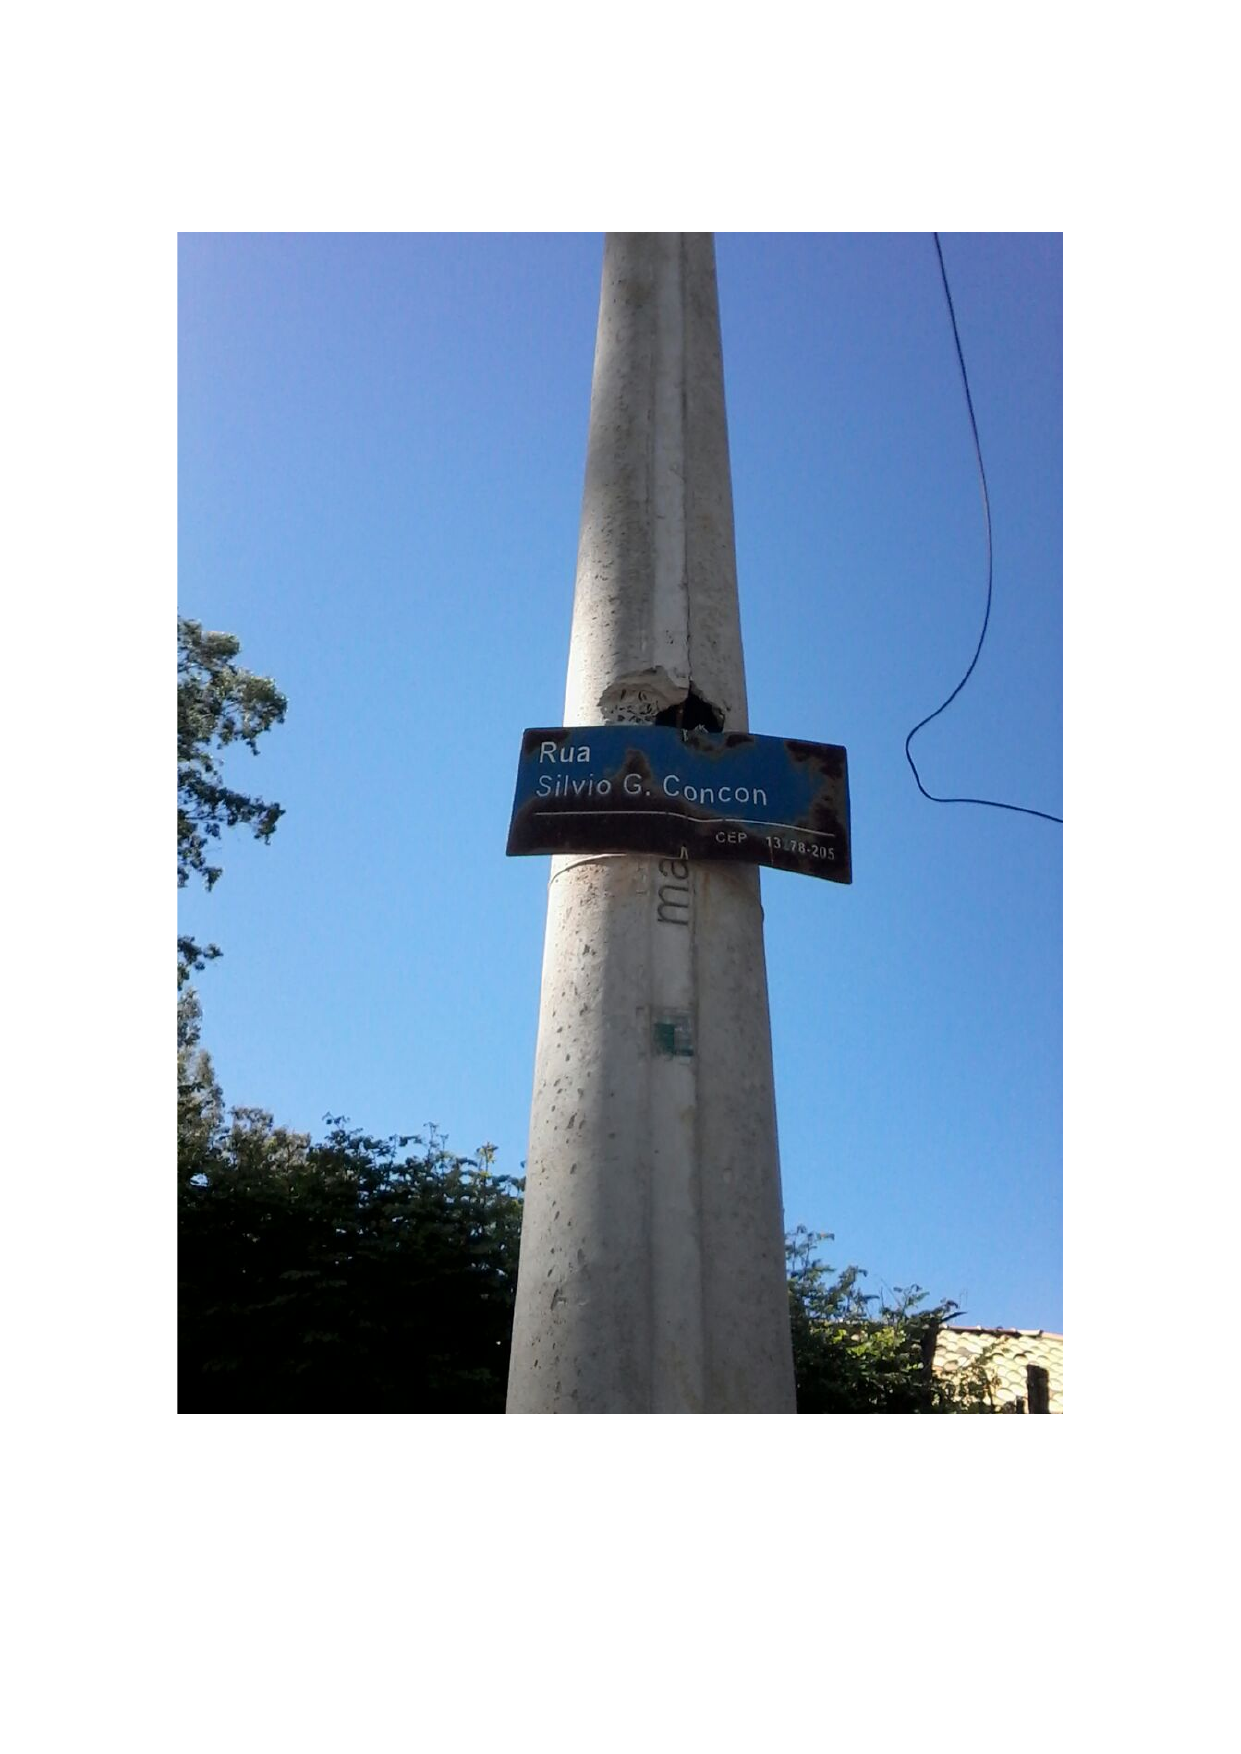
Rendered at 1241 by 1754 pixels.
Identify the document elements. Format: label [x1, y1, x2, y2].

picture [177, 232, 1063, 1414]
